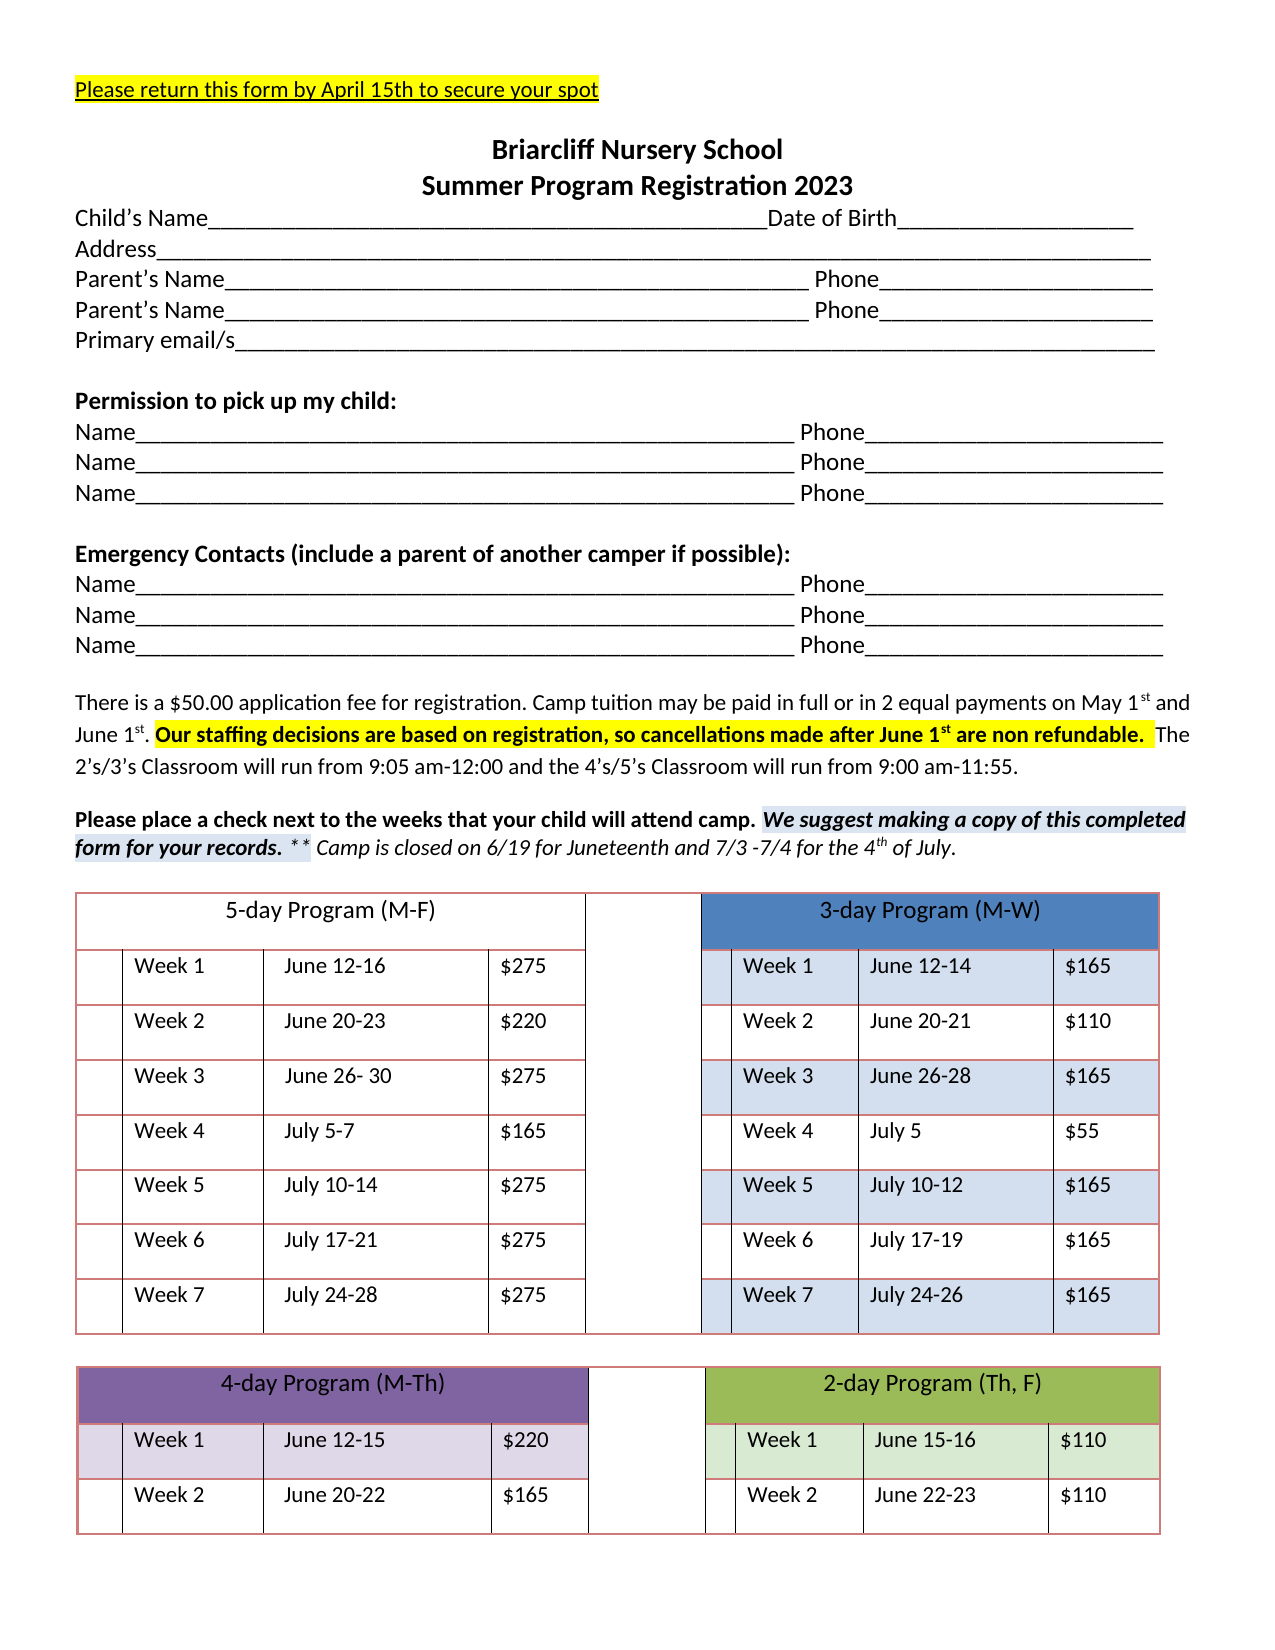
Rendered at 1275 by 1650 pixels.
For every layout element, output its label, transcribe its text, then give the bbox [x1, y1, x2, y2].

table_cell [702, 951, 731, 1004]
table_cell Week 6 [123, 1225, 263, 1278]
table_cell [702, 1280, 731, 1333]
table_cell June 26- 30 [264, 1061, 488, 1114]
table_cell July 24-28 [264, 1280, 488, 1333]
table_cell $55 [1054, 1116, 1158, 1168]
table_cell Week 7 [732, 1280, 858, 1333]
table_cell July 17-19 [859, 1225, 1053, 1278]
table_cell $110 [1049, 1480, 1159, 1532]
table_cell Week 2 [123, 1006, 263, 1059]
table_cell $275 [489, 1280, 585, 1333]
table_cell Week 2 [732, 1006, 858, 1059]
text Name_____________________________________________________ Phone________________________ [75, 629, 1200, 660]
text Please place a check next to the weeks that your child will attend camp. We suggest making a copy of this completed form for your records. ** Camp is closed on 6/19 for Juneteenth and 7/3 -7/4 for the 4th of July. [75, 806, 1200, 862]
table_cell June 26-28 [859, 1061, 1053, 1114]
table_cell [77, 1061, 122, 1114]
table_header 4-day Program (M-Th) [79, 1368, 588, 1423]
table_cell Week 4 [123, 1116, 263, 1168]
table_cell [77, 1280, 122, 1333]
text There is a $50.00 application fee for registration. Camp tuition may be paid in full or in 2 equal payments on May 1st and June 1st. Our staffing decisions are based on registration, so cancellations made after June 1st are non refundable. The 2’s/3’s Classroom will run from 9:05 am-12:00 and the 4’s/5’s Classroom will run from 9:00 am-11:55. [75, 688, 1200, 781]
table_cell Week 4 [732, 1116, 858, 1168]
table_cell Week 5 [123, 1171, 263, 1223]
table_cell June 22-23 [864, 1480, 1048, 1532]
text Emergency Contacts (include a parent of another camper if possible): [75, 538, 1200, 568]
table_cell $165 [489, 1116, 585, 1168]
table_cell [77, 1116, 122, 1168]
table_cell $110 [1054, 1006, 1158, 1059]
table_cell [77, 951, 122, 1004]
text Name_____________________________________________________ Phone________________________ [75, 568, 1200, 599]
table_header 2-day Program (Th, F) [706, 1368, 1159, 1423]
text Summer Program Registration 2023 [75, 167, 1200, 202]
table_cell $165 [1054, 1061, 1158, 1114]
table_cell $275 [489, 951, 585, 1004]
table_cell Week 7 [123, 1280, 263, 1333]
table_header 3-day Program (M-W) [702, 894, 1158, 949]
text Child’s Name_____________________________________________Date of Birth___________________ [75, 202, 1200, 233]
text Permission to pick up my child: [75, 385, 1200, 416]
table_cell [702, 1116, 731, 1168]
text Briarcliff Nursery School [75, 131, 1200, 167]
text Parent’s Name_______________________________________________ Phone______________________ [75, 263, 1200, 294]
text Name_____________________________________________________ Phone________________________ [75, 446, 1200, 477]
table_cell Week 2 [736, 1480, 863, 1532]
table_cell June 20-23 [264, 1006, 488, 1059]
table_cell [702, 1061, 731, 1114]
table_cell $110 [1049, 1425, 1159, 1478]
table_cell $165 [1054, 1280, 1158, 1333]
table_cell July 24-26 [859, 1280, 1053, 1333]
table_cell $220 [489, 1006, 585, 1059]
table_cell June 15-16 [864, 1425, 1048, 1478]
table_cell $165 [1054, 1225, 1158, 1278]
table_cell July 10-12 [859, 1171, 1053, 1223]
table_cell Week 1 [736, 1425, 863, 1478]
table_cell June 12-15 [264, 1425, 491, 1478]
table_cell $165 [1054, 1171, 1158, 1223]
table_cell $220 [492, 1425, 588, 1478]
table_cell $275 [489, 1061, 585, 1114]
table_cell June 20-22 [264, 1480, 491, 1532]
table_cell [79, 1425, 122, 1478]
table_cell [702, 1171, 731, 1223]
table_cell $275 [489, 1171, 585, 1223]
table_cell July 17-21 [264, 1225, 488, 1278]
table_cell June 20-21 [859, 1006, 1053, 1059]
table_cell Week 3 [732, 1061, 858, 1114]
table_cell Week 2 [123, 1480, 263, 1532]
table_cell $275 [489, 1225, 585, 1278]
table_cell [702, 1006, 731, 1059]
text Primary email/s__________________________________________________________________________ [75, 324, 1200, 355]
table_cell Week 6 [732, 1225, 858, 1278]
table_cell $165 [1054, 951, 1158, 1004]
table_cell June 12-16 [264, 951, 488, 1004]
table_cell [77, 1006, 122, 1059]
text Address________________________________________________________________________________ [75, 233, 1200, 263]
table_cell [77, 1225, 122, 1278]
table_cell June 12-14 [859, 951, 1053, 1004]
table_header [589, 1368, 705, 1532]
text Name_____________________________________________________ Phone________________________ [75, 416, 1200, 446]
table_cell [706, 1425, 735, 1478]
text Name_____________________________________________________ Phone________________________ [75, 477, 1200, 507]
table_cell [79, 1480, 122, 1532]
table_cell Week 1 [732, 951, 858, 1004]
table_header [586, 894, 701, 1333]
table_cell [702, 1225, 731, 1278]
table_cell $165 [492, 1480, 588, 1532]
table_cell Week 1 [123, 1425, 263, 1478]
text Name_____________________________________________________ Phone________________________ [75, 599, 1200, 629]
table_cell July 5-7 [264, 1116, 488, 1168]
table_cell [706, 1480, 735, 1532]
table_cell Week 1 [123, 951, 263, 1004]
table_cell July 10-14 [264, 1171, 488, 1223]
table_cell Week 3 [123, 1061, 263, 1114]
table_cell July 5 [859, 1116, 1053, 1168]
text Parent’s Name_______________________________________________ Phone______________________ [75, 294, 1200, 324]
table_header 5-day Program (M-F) [77, 894, 585, 949]
table_cell Week 5 [732, 1171, 858, 1223]
table_cell [77, 1171, 122, 1223]
